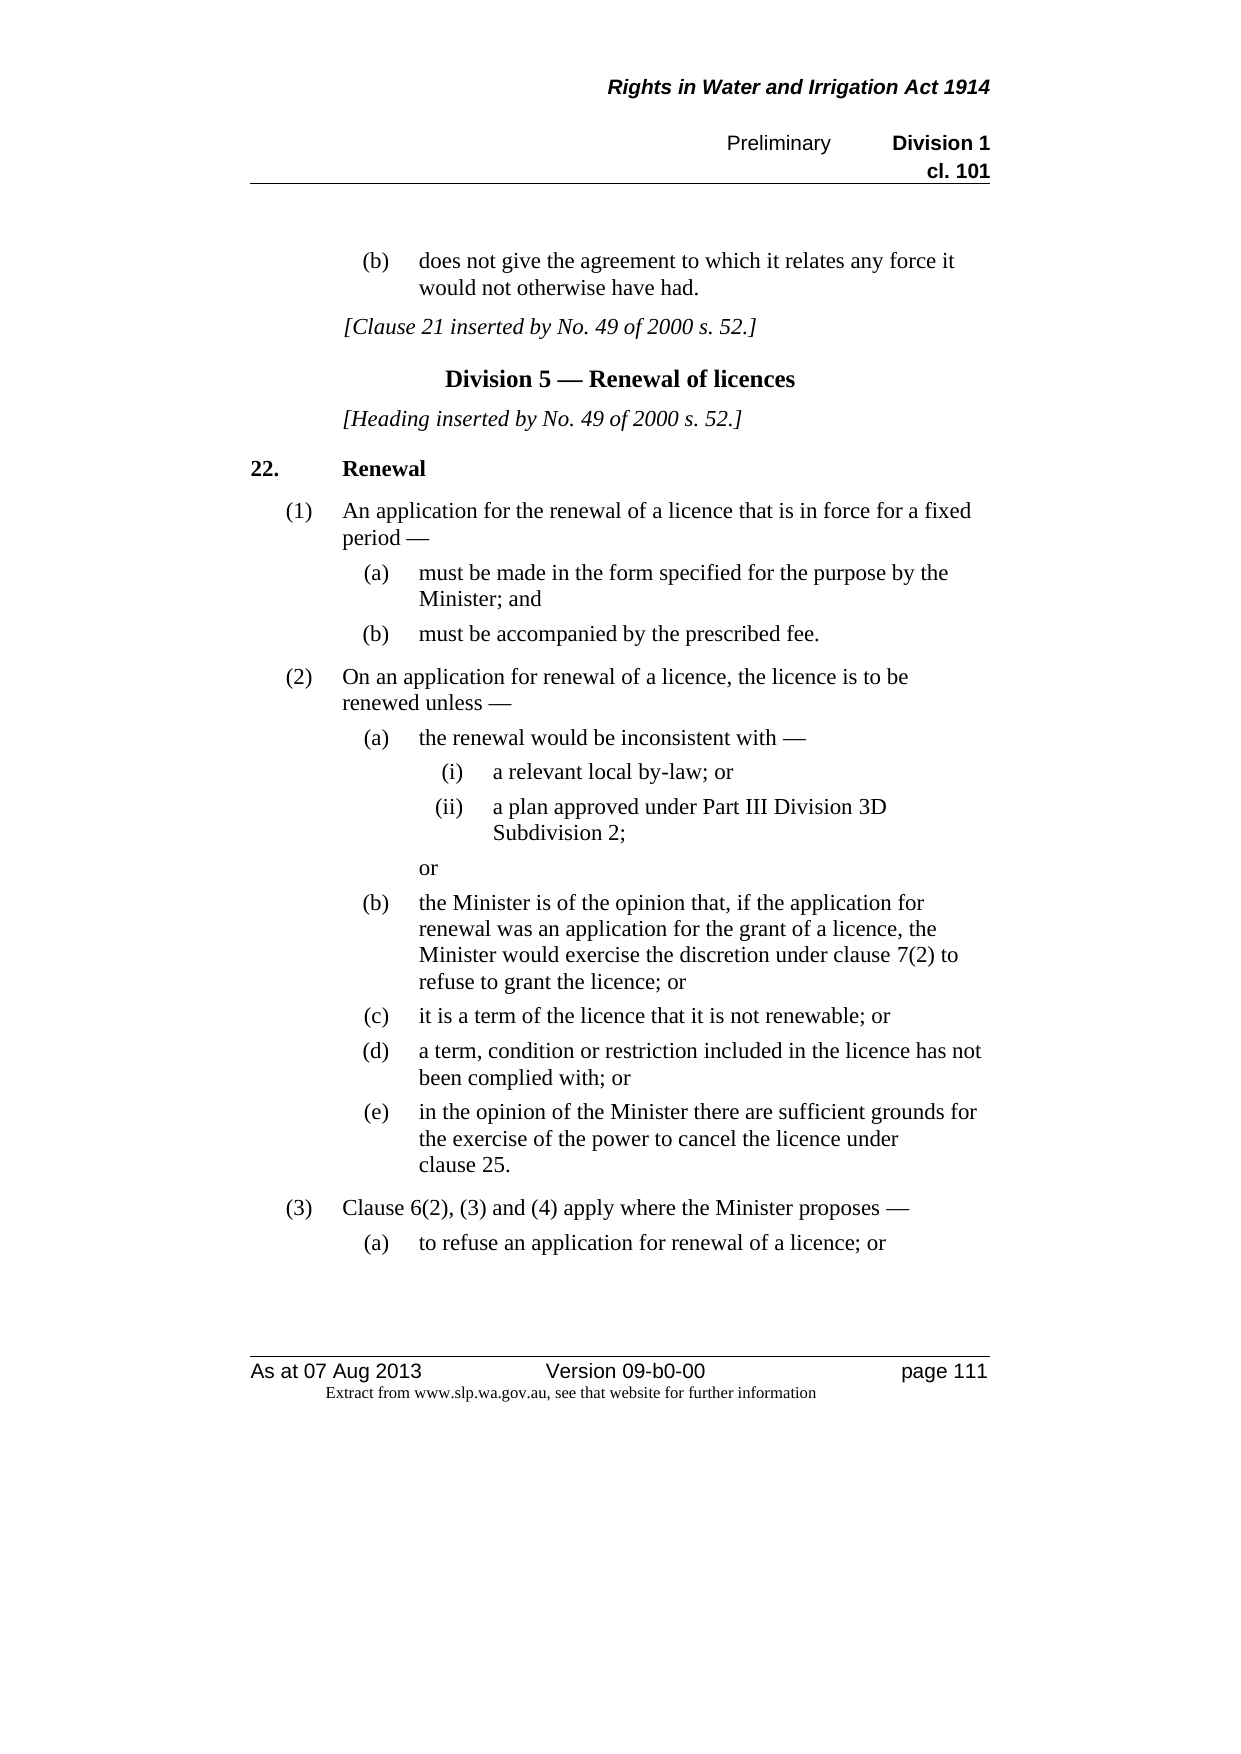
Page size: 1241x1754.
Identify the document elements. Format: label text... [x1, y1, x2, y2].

text (d) a term, condition or restriction included in the licence has not been complied with; or [250, 1037, 990, 1090]
text (b) does not give the agreement to which it relates any force it would not otherwise have had. [250, 247, 990, 300]
text (1) An application for the renewal of a licence that is in force for a fixed period — [250, 498, 990, 550]
text (a) to refuse an application for renewal of a licence; or [250, 1229, 990, 1255]
text (b) the Minister is of the opinion that, if the application for renewal was an application for the grant of a licence, the Minister would exercise the discretion under clause 7(2) to refuse to grant the licence; or [250, 889, 990, 994]
subtitle Division 5 — Renewal of licences [250, 364, 990, 393]
text (i) a relevant local by-law; or [250, 758, 990, 785]
text (c) it is a term of the licence that it is not renewable; or [250, 1003, 990, 1029]
text (2) On an application for renewal of a licence, the licence is to be renewed unless — [250, 663, 990, 715]
text (a) must be made in the form specified for the purpose by the Minister; and [250, 559, 990, 611]
text (ii) a plan approved under Part III Division 3D Subdivision 2; [250, 793, 990, 846]
text [Clause 21 inserted by No. 49 of 2000 s. 52.] [250, 313, 990, 339]
text (3) Clause 6(2), (3) and (4) apply where the Minister proposes — [250, 1194, 990, 1220]
text (e) in the opinion of the Minister there are sufficient grounds for the exercise of the power to cancel the licence under clause 25. [250, 1098, 990, 1177]
subtitle [Heading inserted by No. 49 of 2000 s. 52.] [250, 405, 990, 432]
subtitle 22. Renewal [250, 454, 990, 481]
text (a) the renewal would be inconsistent with — [250, 724, 990, 750]
text (b) must be accompanied by the prescribed fee. [250, 620, 990, 646]
text or [250, 854, 990, 881]
